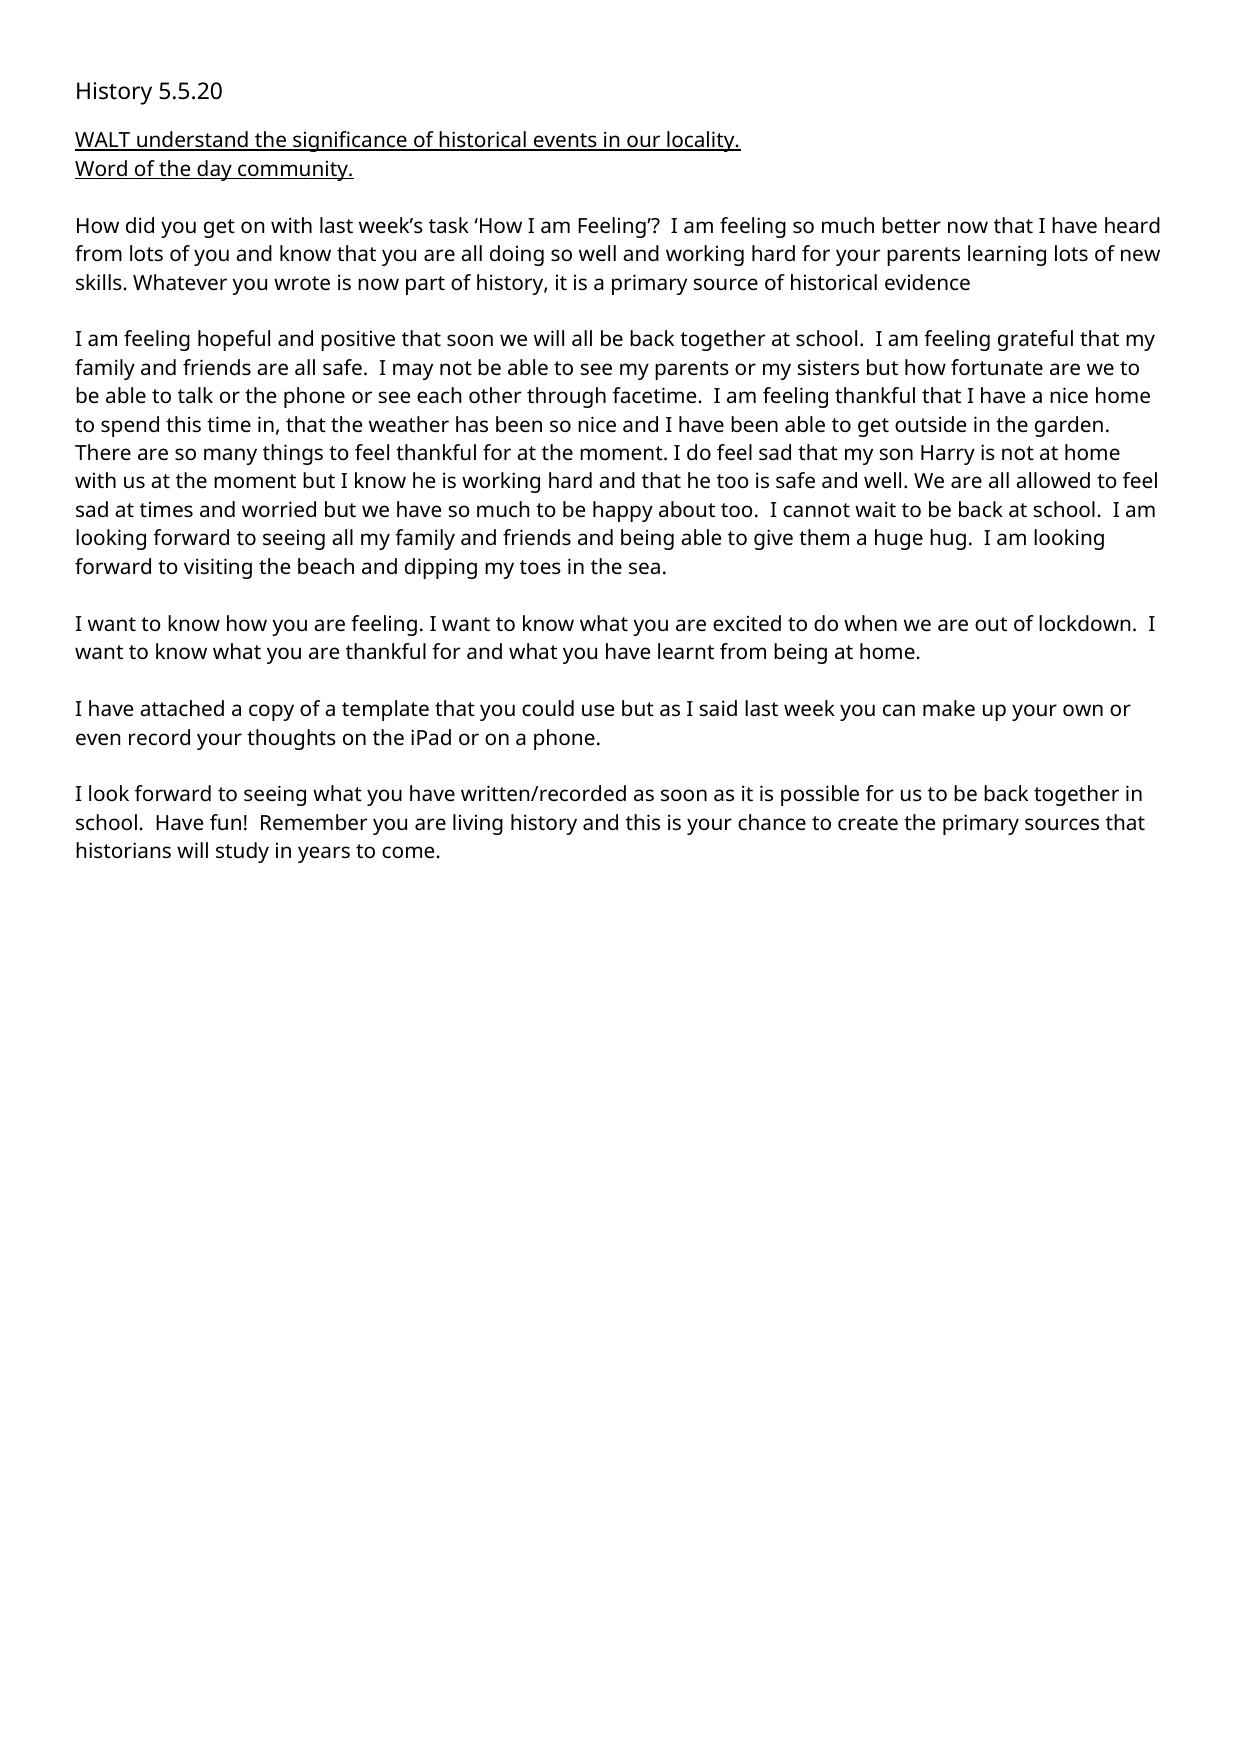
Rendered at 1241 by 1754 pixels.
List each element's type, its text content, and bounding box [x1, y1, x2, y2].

text I look forward to seeing what you have written/recorded as soon as it is possible for us to be back together in school. Have fun! Remember you are living history and this is your chance to create the primary sources that historians will study in years to come. [75, 779, 1165, 865]
text History 5.5.20 [75, 75, 1165, 106]
text I have attached a copy of a template that you could use but as I said last week you can make up your own or even record your thoughts on the iPad or on a phone. [75, 694, 1165, 751]
text I want to know how you are feeling. I want to know what you are excited to do when we are out of lockdown. I want to know what you are thankful for and what you have learnt from being at home. [75, 609, 1165, 666]
text I am feeling hopeful and positive that soon we will all be back together at school. I am feeling grateful that my family and friends are all safe. I may not be able to see my parents or my sisters but how fortunate are we to be able to talk or the phone or see each other through facetime. I am feeling thankful that I have a nice home to spend this time in, that the weather has been so nice and I have been able to get outside in the garden. There are so many things to feel thankful for at the moment. I do feel sad that my son Harry is not at home with us at the moment but I know he is working hard and that he too is safe and well. We are all allowed to feel sad at times and worried but we have so much to be happy about too. I cannot wait to be back at school. I am looking forward to seeing all my family and friends and being able to give them a huge hug. I am looking forward to visiting the beach and dipping my toes in the sea. [75, 324, 1165, 580]
text How did you get on with last week’s task ‘How I am Feeling’? I am feeling so much better now that I have heard from lots of you and know that you are all doing so well and working hard for your parents learning lots of new skills. Whatever you wrote is now part of history, it is a primary source of historical evidence [75, 211, 1165, 296]
text Word of the day community. [75, 154, 1165, 182]
text WALT understand the significance of historical events in our locality. [75, 125, 1165, 154]
